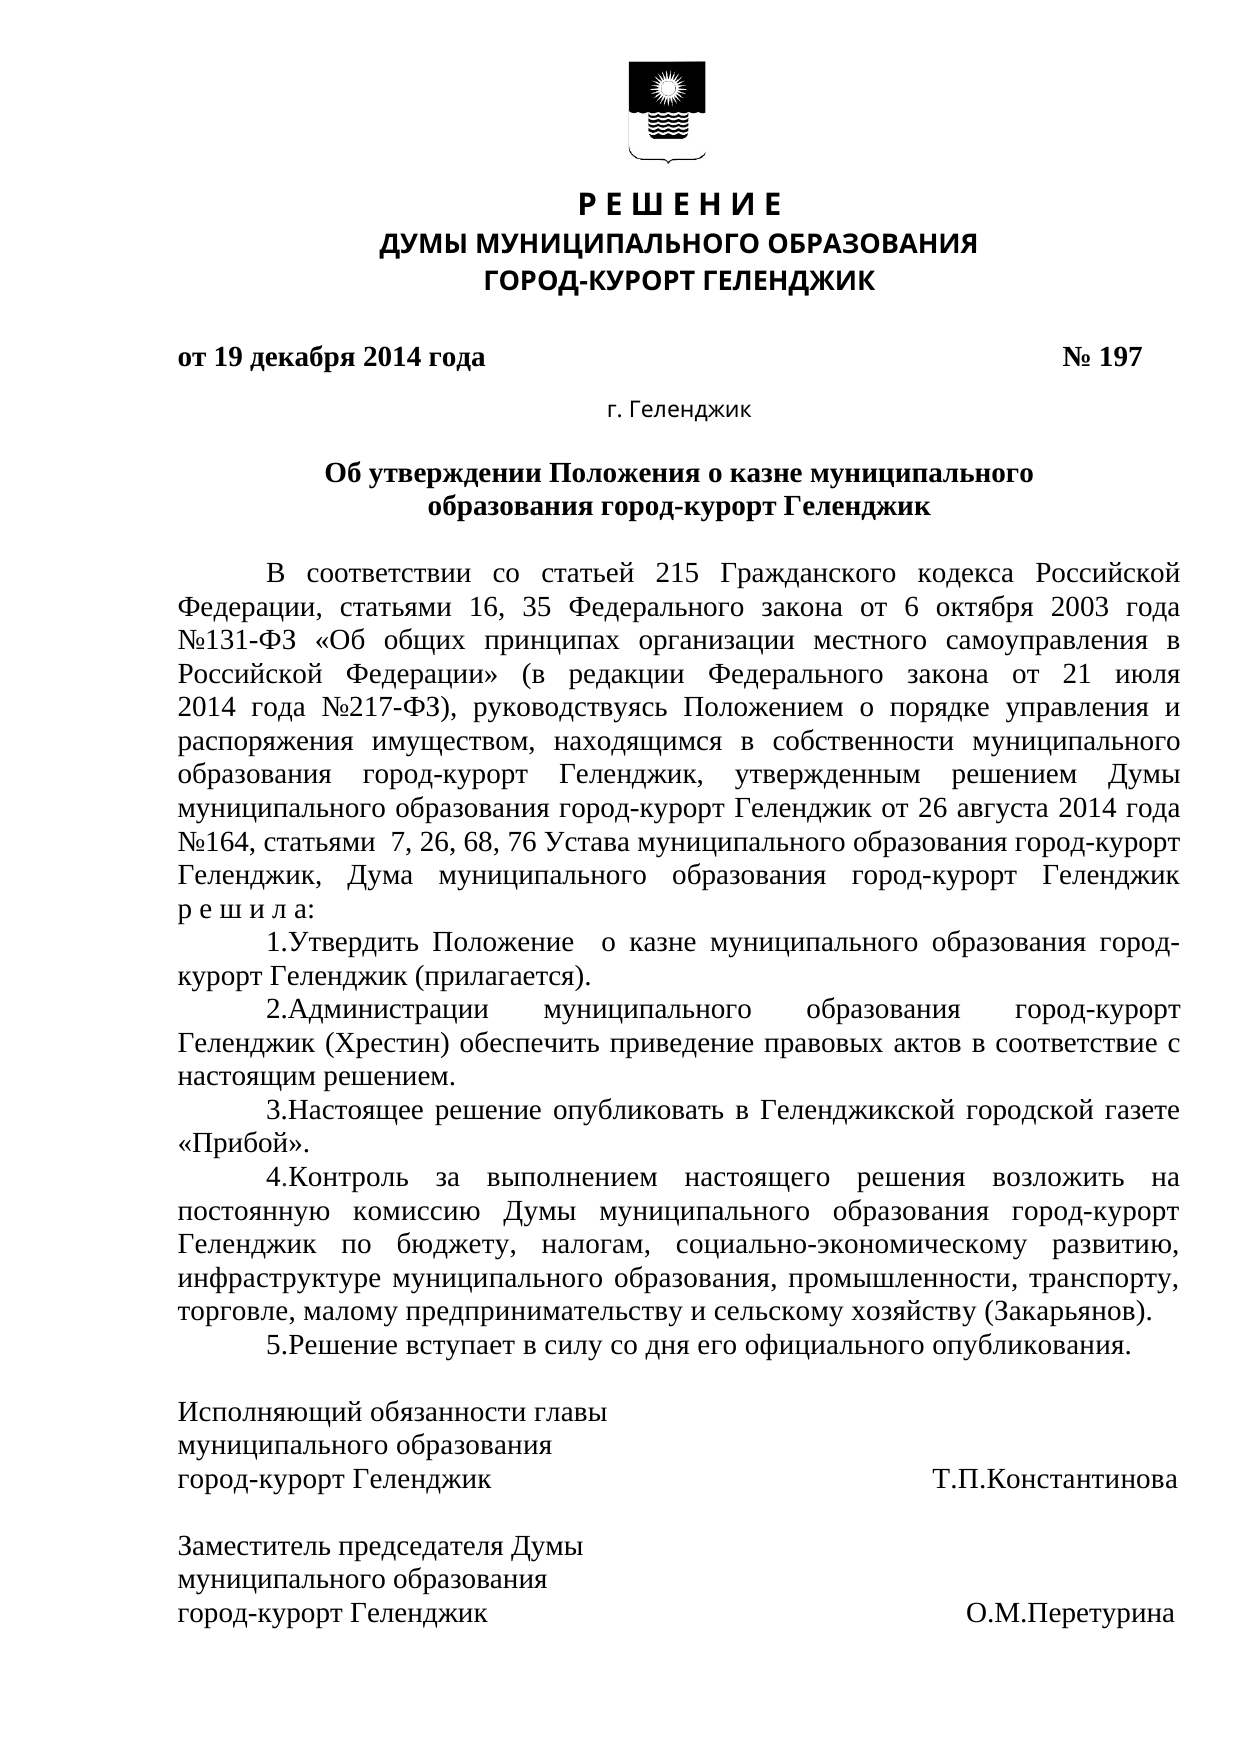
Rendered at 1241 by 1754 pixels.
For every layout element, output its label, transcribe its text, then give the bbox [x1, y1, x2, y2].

text город-курорт Геленджик Т.П.Константинова [177, 1461, 1181, 1494]
text Заместитель председателя Думы [177, 1528, 1181, 1562]
text Об утверждении Положения о казне муниципального [177, 455, 1181, 488]
text Исполняющий обязанности главы [177, 1394, 1181, 1427]
text 2.Администрации муниципального образования город-курорт Геленджик (Хрестин) обеспечить приведение правовых актов в соответствие с настоящим решением. [177, 991, 1181, 1092]
text город-курорт Геленджик О.М.Перетурина [177, 1595, 1181, 1629]
text 1.Утвердить Положение о казне муниципального образования город-курорт Геленджик (прилагается). [177, 924, 1181, 991]
text ДУМЫ МУНИЦИПАЛЬНОГО ОБРАЗОВАНИЯ [177, 224, 1181, 261]
text образования город-курорт Геленджик [177, 488, 1181, 522]
text муниципального образования [177, 1562, 1181, 1595]
text г. Геленджик [177, 393, 1181, 424]
text ГОРОД-КУРОРТ ГЕЛЕНДЖИК [177, 261, 1181, 298]
text Р Е Ш Е Н И Е [177, 182, 1181, 224]
text 5.Решение вступает в силу со дня его официального опубликования. [177, 1327, 1181, 1360]
text 4.Контроль за выполнением настоящего решения возложить на постоянную комиссию Думы муниципального образования город-курорт Геленджик по бюджету, налогам, социально-экономическому развитию, инфраструктуре муниципального образования, промышленности, транспорту, торговле, малому предпринимательству и сельскому хозяйству (Закарьянов). [177, 1159, 1181, 1327]
picture [627, 61, 705, 162]
text муниципального образования [177, 1427, 1181, 1461]
text В соответствии со статьей 215 Гражданского кодекса Российской Федерации, статьями 16, 35 Федерального закона от 6 октября 2003 года №131-ФЗ «Об общих принципах организации местного самоуправления в Российской Федерации» (в редакции Федерального закона от 21 июля 2014 года №217-ФЗ), руководствуясь Положением о порядке управления и распоряжения имуществом, находящимся в собственности муниципального образования город-курорт Геленджик, утвержденным решением Думы муниципального образования город-курорт Геленджик от 26 августа 2014 года №164, статьями 7, 26, 68, 76 Устава муниципального образования город-курорт Геленджик, Дума муниципального образования город-курорт Геленджик р е ш и л а: [177, 555, 1181, 924]
text от 19 декабря 2014 года № 197 [177, 339, 1181, 372]
text 3.Настоящее решение опубликовать в Геленджикской городской газете «Прибой». [177, 1092, 1181, 1159]
